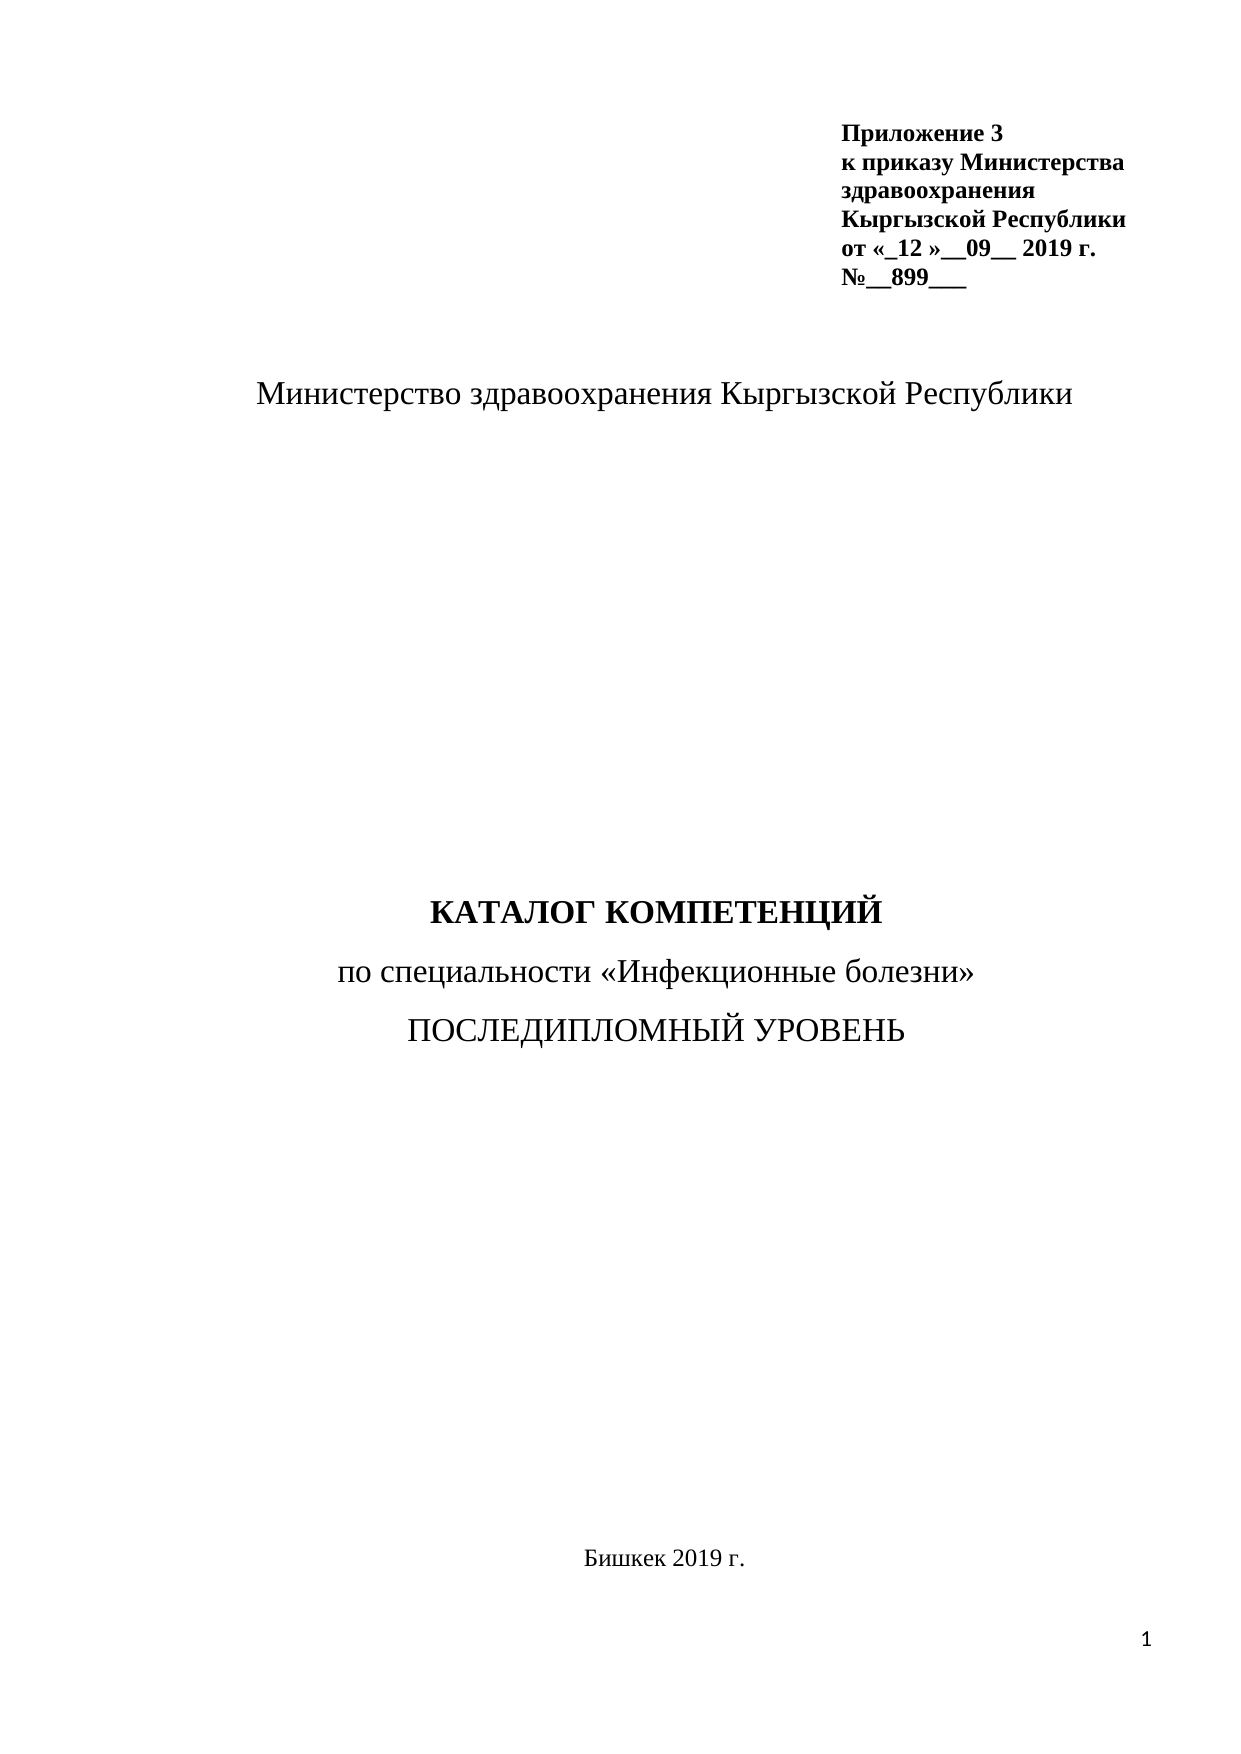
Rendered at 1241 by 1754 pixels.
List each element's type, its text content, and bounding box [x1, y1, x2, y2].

text Кыргызской Республики [841, 204, 1152, 233]
subtitle Приложение 3 [841, 118, 1152, 147]
text КАТАЛОГ КОМПЕТЕНЦИЙ [177, 892, 1135, 930]
text №__899___ [841, 262, 1152, 291]
text по специальности «Инфекционные болезни» [177, 951, 1135, 989]
text Министерство здравоохранения Кыргызской Республики [177, 373, 1152, 412]
text от «_12 »__09__ 2019 г. [841, 233, 1152, 262]
text к приказу Министерства здравоохранения [841, 147, 1152, 204]
text ПОСЛЕДИПЛОМНЫЙ УРОВЕНЬ [177, 1010, 1135, 1049]
text Бишкек 2019 г. [177, 1543, 1152, 1572]
